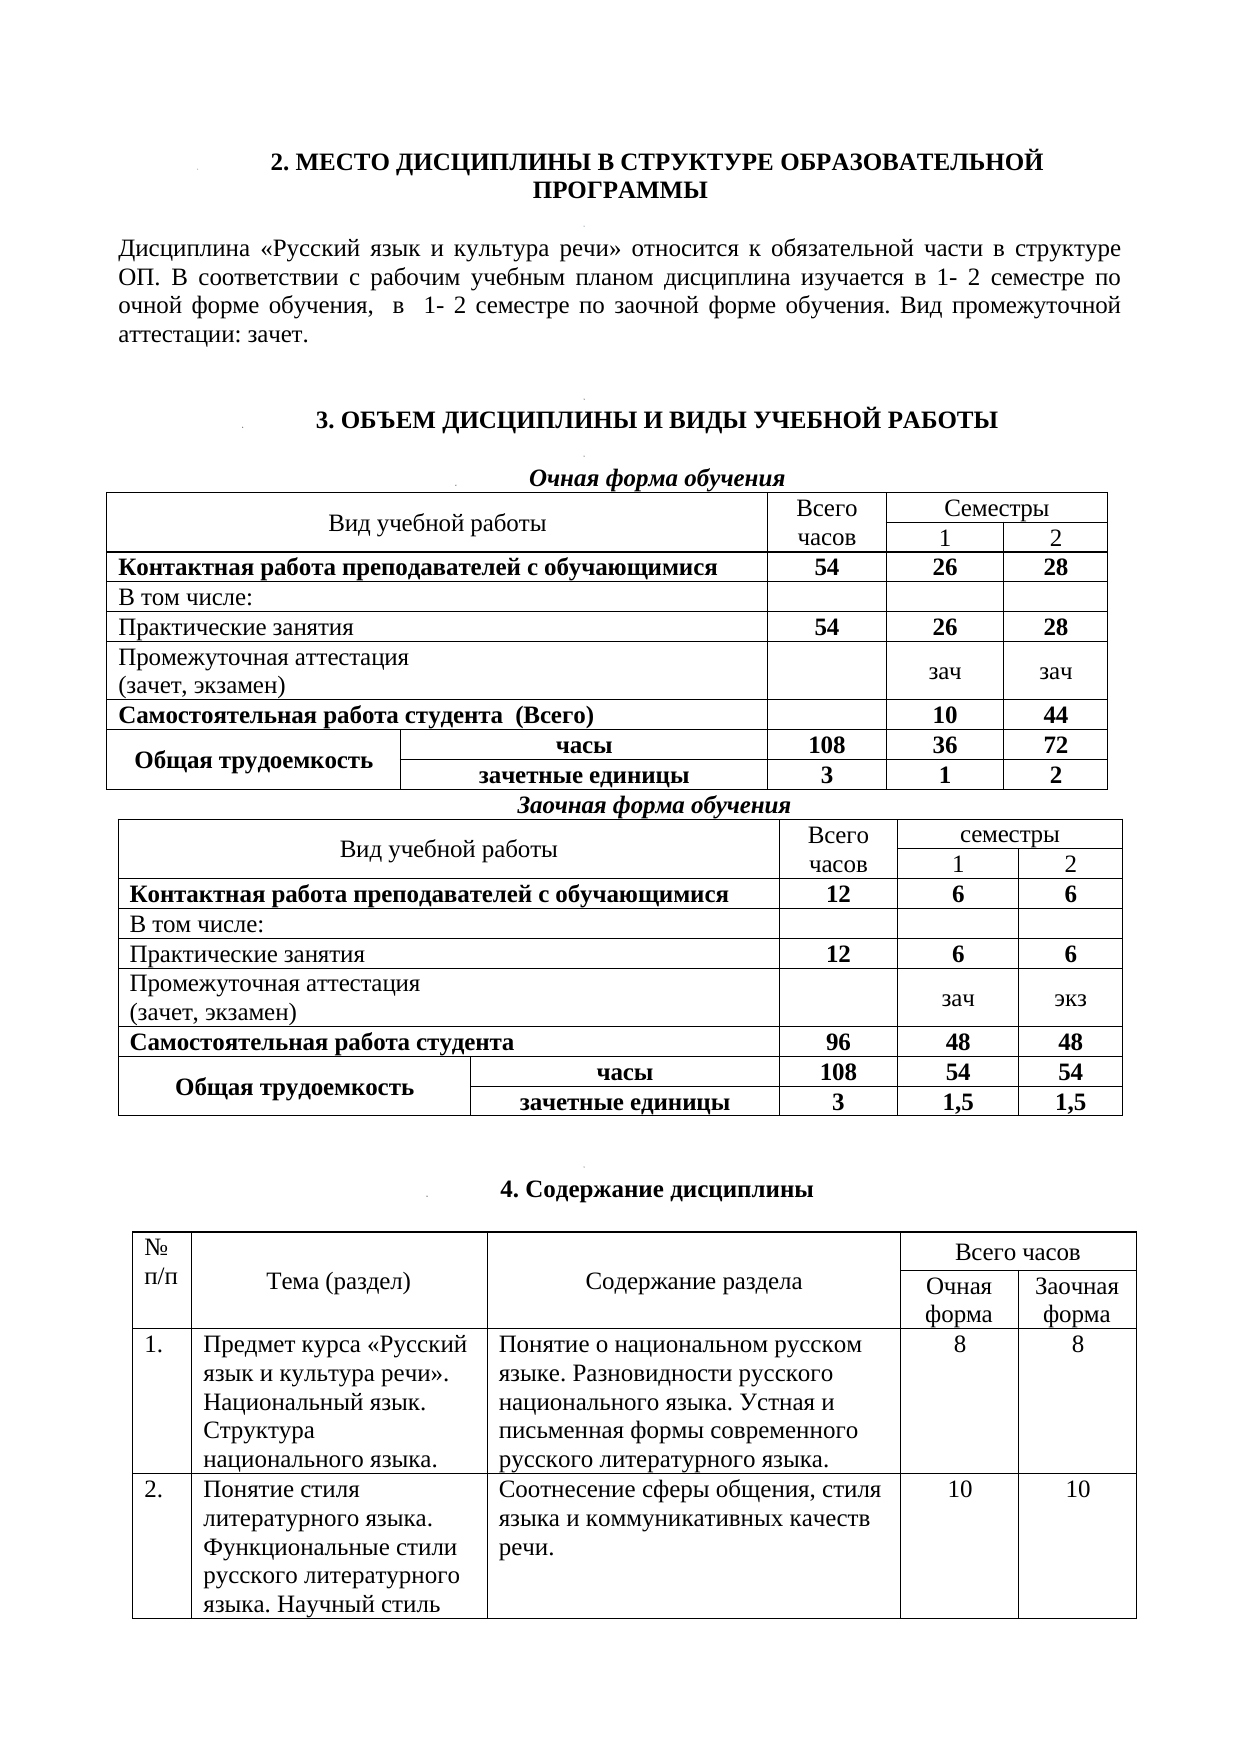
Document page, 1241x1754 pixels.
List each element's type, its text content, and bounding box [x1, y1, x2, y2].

table_cell 54 [768, 612, 886, 641]
table_cell 54 [898, 1057, 1018, 1086]
table_cell 2 [1019, 849, 1122, 878]
table_cell Предмет курса «Русский язык и культура речи». Национальный язык. Структура национального языка. [192, 1329, 487, 1473]
table_cell 96 [780, 1027, 897, 1056]
table_cell 1,5 [898, 1087, 1018, 1115]
table_cell 1 [898, 849, 1018, 878]
table_cell [898, 909, 1018, 938]
table_cell 108 [768, 730, 886, 759]
table_cell Общая трудоемкость [119, 1057, 470, 1115]
table_cell Самостоятельная работа студента (Всего) [107, 700, 767, 729]
table_header Вид учебной работы [107, 493, 767, 551]
table_cell 2 [1004, 760, 1107, 789]
table_cell экз [1019, 969, 1122, 1026]
table_header Всего часов [780, 820, 897, 878]
table_cell 26 [887, 553, 1003, 581]
table_cell [1019, 909, 1122, 938]
table_cell [780, 909, 897, 938]
table_header Вид учебной работы [119, 820, 779, 878]
table_cell зачетные единицы [401, 760, 767, 789]
table_cell 6 [898, 939, 1018, 967]
table_cell зач [898, 969, 1018, 1026]
list 2. МЕСТО ДИСЦИПЛИНЫ В СТРУКТУРЕ ОБРАЗОВАТЕЛЬНОЙ ПРОГРАММЫ [118, 147, 1122, 204]
table_cell 10 [1019, 1474, 1136, 1618]
table_cell Общая трудоемкость [107, 730, 400, 789]
table_cell Промежуточная аттестация (зачет, экзамен) [107, 642, 767, 699]
table_cell Заочная форма [1019, 1271, 1136, 1328]
table_cell Практические занятия [107, 612, 767, 641]
table_cell 1. [133, 1329, 191, 1473]
table_cell 2 [1004, 523, 1107, 551]
table_cell Понятие о национальном русском языке. Разновидности русского национального языка. Устная и письменная формы современного русского литературного языка. [488, 1329, 900, 1473]
table_cell [887, 582, 1003, 611]
table_cell 44 [1004, 700, 1107, 729]
table_cell 1,5 [1019, 1087, 1122, 1115]
list Очная форма обучения [118, 463, 1122, 492]
table_cell В том числе: [119, 909, 779, 938]
table_cell 10 [901, 1474, 1018, 1618]
table_cell 28 [1004, 553, 1107, 581]
table_cell 48 [1019, 1027, 1122, 1056]
table_cell часы [401, 730, 767, 759]
table_cell 54 [1019, 1057, 1122, 1086]
table_cell 28 [1004, 612, 1107, 641]
table_cell 108 [780, 1057, 897, 1086]
table_cell 54 [768, 553, 886, 581]
table_cell В том числе: [107, 582, 767, 611]
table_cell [488, 1474, 900, 1618]
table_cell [192, 1474, 487, 1618]
table_header Семестры [887, 493, 1107, 522]
table_cell 12 [780, 939, 897, 967]
table_header семестры [898, 820, 1122, 848]
table_cell [1004, 582, 1107, 611]
table_header Содержание раздела [488, 1233, 900, 1328]
table_cell 6 [1019, 879, 1122, 908]
table_cell зач [887, 642, 1003, 699]
table_cell часы [471, 1057, 779, 1086]
table_cell [768, 700, 886, 729]
table_cell 8 [1019, 1329, 1136, 1473]
table_cell 6 [1019, 939, 1122, 967]
table_cell Контактная работа преподавателей с обучающимися [119, 879, 779, 908]
table_cell зачетные единицы [471, 1087, 779, 1115]
table_cell 48 [898, 1027, 1018, 1056]
table_header Всего часов [768, 493, 886, 551]
table_cell Самостоятельная работа студента [119, 1027, 779, 1056]
table_cell 1 [887, 760, 1003, 789]
table_cell 3 [780, 1087, 897, 1115]
text Дисциплина «Русский язык и культура речи» относится к обязательной части в структуре ОП. В соответствии с рабочим учебным планом дисциплина изучается в 1- 2 семестре по очной форме обучения, в 1- 2 семестре по заочной форме обучения. Вид промежуточной аттестации: зачет. [118, 233, 1122, 348]
table_cell Практические занятия [119, 939, 779, 967]
table_cell 1 [887, 523, 1003, 551]
table_cell 8 [901, 1329, 1018, 1473]
table_cell [780, 969, 897, 1026]
table_cell Промежуточная аттестация (зачет, экзамен) [119, 969, 779, 1026]
table_cell 3 [768, 760, 886, 789]
table_cell [768, 642, 886, 699]
table_header № п/п [133, 1233, 191, 1328]
table_header Всего часов [901, 1233, 1136, 1270]
table_cell 2. [133, 1474, 191, 1618]
table_header Тема (раздел) [192, 1233, 487, 1328]
list 3. ОБЪЕМ ДИСЦИПЛИНЫ И ВИДЫ УЧЕБНОЙ РАБОТЫ [118, 406, 1122, 434]
table_cell 6 [898, 879, 1018, 908]
table_cell Очная форма [901, 1271, 1018, 1328]
table_cell зач [1004, 642, 1107, 699]
table_cell [768, 582, 886, 611]
table_cell 26 [887, 612, 1003, 641]
table_cell 12 [780, 879, 897, 908]
text Заочная форма обучения [123, 790, 1120, 818]
list 4. Содержание дисциплины [118, 1174, 1122, 1203]
table_cell 10 [887, 700, 1003, 729]
table_cell 72 [1004, 730, 1107, 759]
table_cell Контактная работа преподавателей с обучающимися [107, 553, 767, 581]
table_cell 36 [887, 730, 1003, 759]
